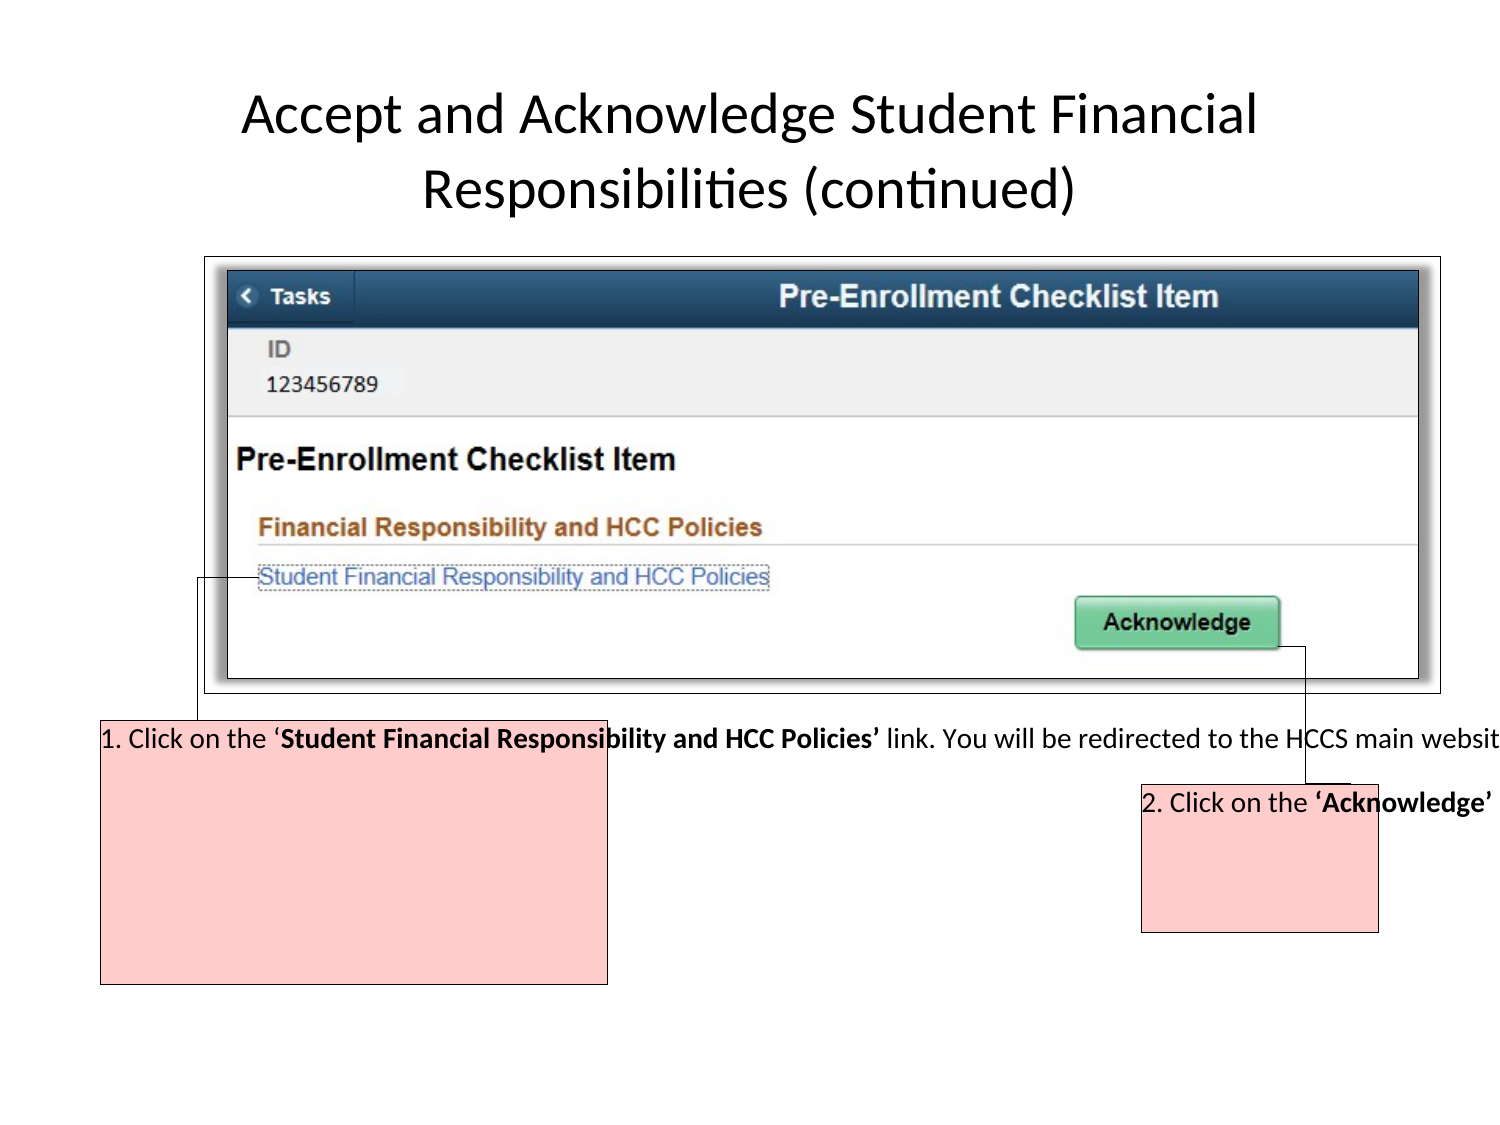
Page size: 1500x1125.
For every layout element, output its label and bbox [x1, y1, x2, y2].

picture [205, 578, 1305, 693]
picture [205, 257, 1440, 693]
picture [228, 271, 1418, 678]
